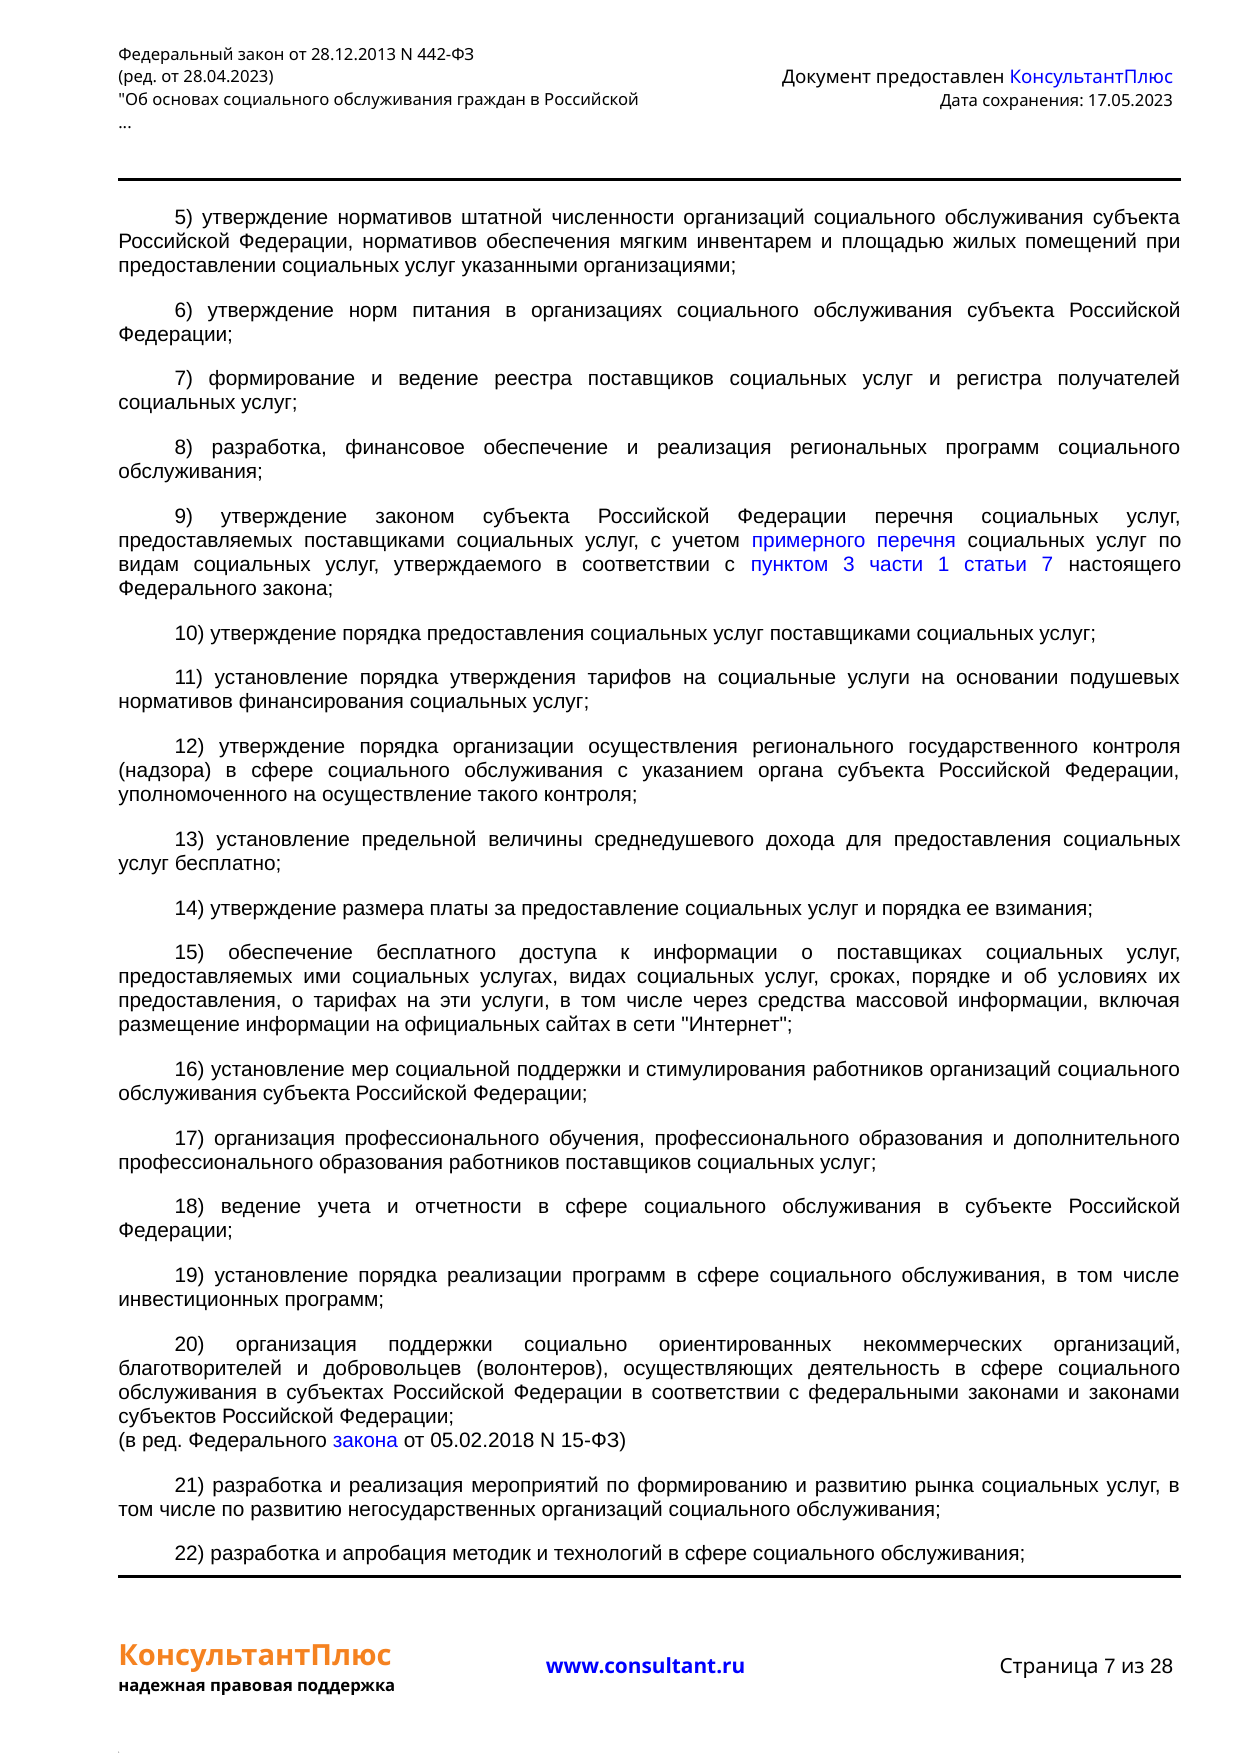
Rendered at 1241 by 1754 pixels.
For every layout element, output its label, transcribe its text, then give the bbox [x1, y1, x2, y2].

text 20) организация поддержки социально ориентированных некоммерческих организаций, благотворителей и добровольцев (волонтеров), осуществляющих деятельность в сфере социального обслуживания в субъектах Российской Федерации в соответствии с федеральными законами и законами субъектов Российской Федерации; [118, 1332, 1181, 1428]
text 15) обеспечение бесплатного доступа к информации о поставщиках социальных услуг, предоставляемых ими социальных услугах, видах социальных услуг, сроках, порядке и об условиях их предоставления, о тарифах на эти услуги, в том числе через средства массовой информации, включая размещение информации на официальных сайтах в сети "Интернет"; [118, 940, 1181, 1036]
text 11) установление порядка утверждения тарифов на социальные услуги на основании подушевых нормативов финансирования социальных услуг; [118, 665, 1181, 713]
text 21) разработка и реализация мероприятий по формированию и развитию рынка социальных услуг, в том числе по развитию негосударственных организаций социального обслуживания; [118, 1472, 1181, 1520]
text 10) утверждение порядка предоставления социальных услуг поставщиками социальных услуг; [118, 620, 1181, 644]
text 12) утверждение порядка организации осуществления регионального государственного контроля (надзора) в сфере социального обслуживания с указанием органа субъекта Российской Федерации, уполномоченного на осуществление такого контроля; [118, 734, 1181, 806]
text 5) утверждение нормативов штатной численности организаций социального обслуживания субъекта Российской Федерации, нормативов обеспечения мягким инвентарем и площадью жилых помещений при предоставлении социальных услуг указанными организациями; [118, 205, 1181, 277]
text 22) разработка и апробация методик и технологий в сфере социального обслуживания; [118, 1541, 1181, 1565]
text (в ред. Федерального закона от 05.02.2018 N 15-ФЗ) [118, 1428, 1181, 1452]
text 6) утверждение норм питания в организациях социального обслуживания субъекта Российской Федерации; [118, 297, 1181, 345]
text 16) установление мер социальной поддержки и стимулирования работников организаций социального обслуживания субъекта Российской Федерации; [118, 1057, 1181, 1105]
text 8) разработка, финансовое обеспечение и реализация региональных программ социального обслуживания; [118, 435, 1181, 483]
text 7) формирование и ведение реестра поставщиков социальных услуг и регистра получателей социальных услуг; [118, 366, 1181, 414]
text 9) утверждение законом субъекта Российской Федерации перечня социальных услуг, предоставляемых поставщиками социальных услуг, с учетом примерного перечня социальных услуг по видам социальных услуг, утверждаемого в соответствии с пунктом 3 части 1 статьи 7 настоящего Федерального закона; [118, 504, 1181, 599]
text 14) утверждение размера платы за предоставление социальных услуг и порядка ее взимания; [118, 895, 1181, 919]
text 19) установление порядка реализации программ в сфере социального обслуживания, в том числе инвестиционных программ; [118, 1263, 1181, 1311]
text 13) установление предельной величины среднедушевого дохода для предоставления социальных услуг бесплатно; [118, 827, 1181, 874]
text 17) организация профессионального обучения, профессионального образования и дополнительного профессионального образования работников поставщиков социальных услуг; [118, 1126, 1181, 1173]
text 18) ведение учета и отчетности в сфере социального обслуживания в субъекте Российской Федерации; [118, 1194, 1181, 1242]
